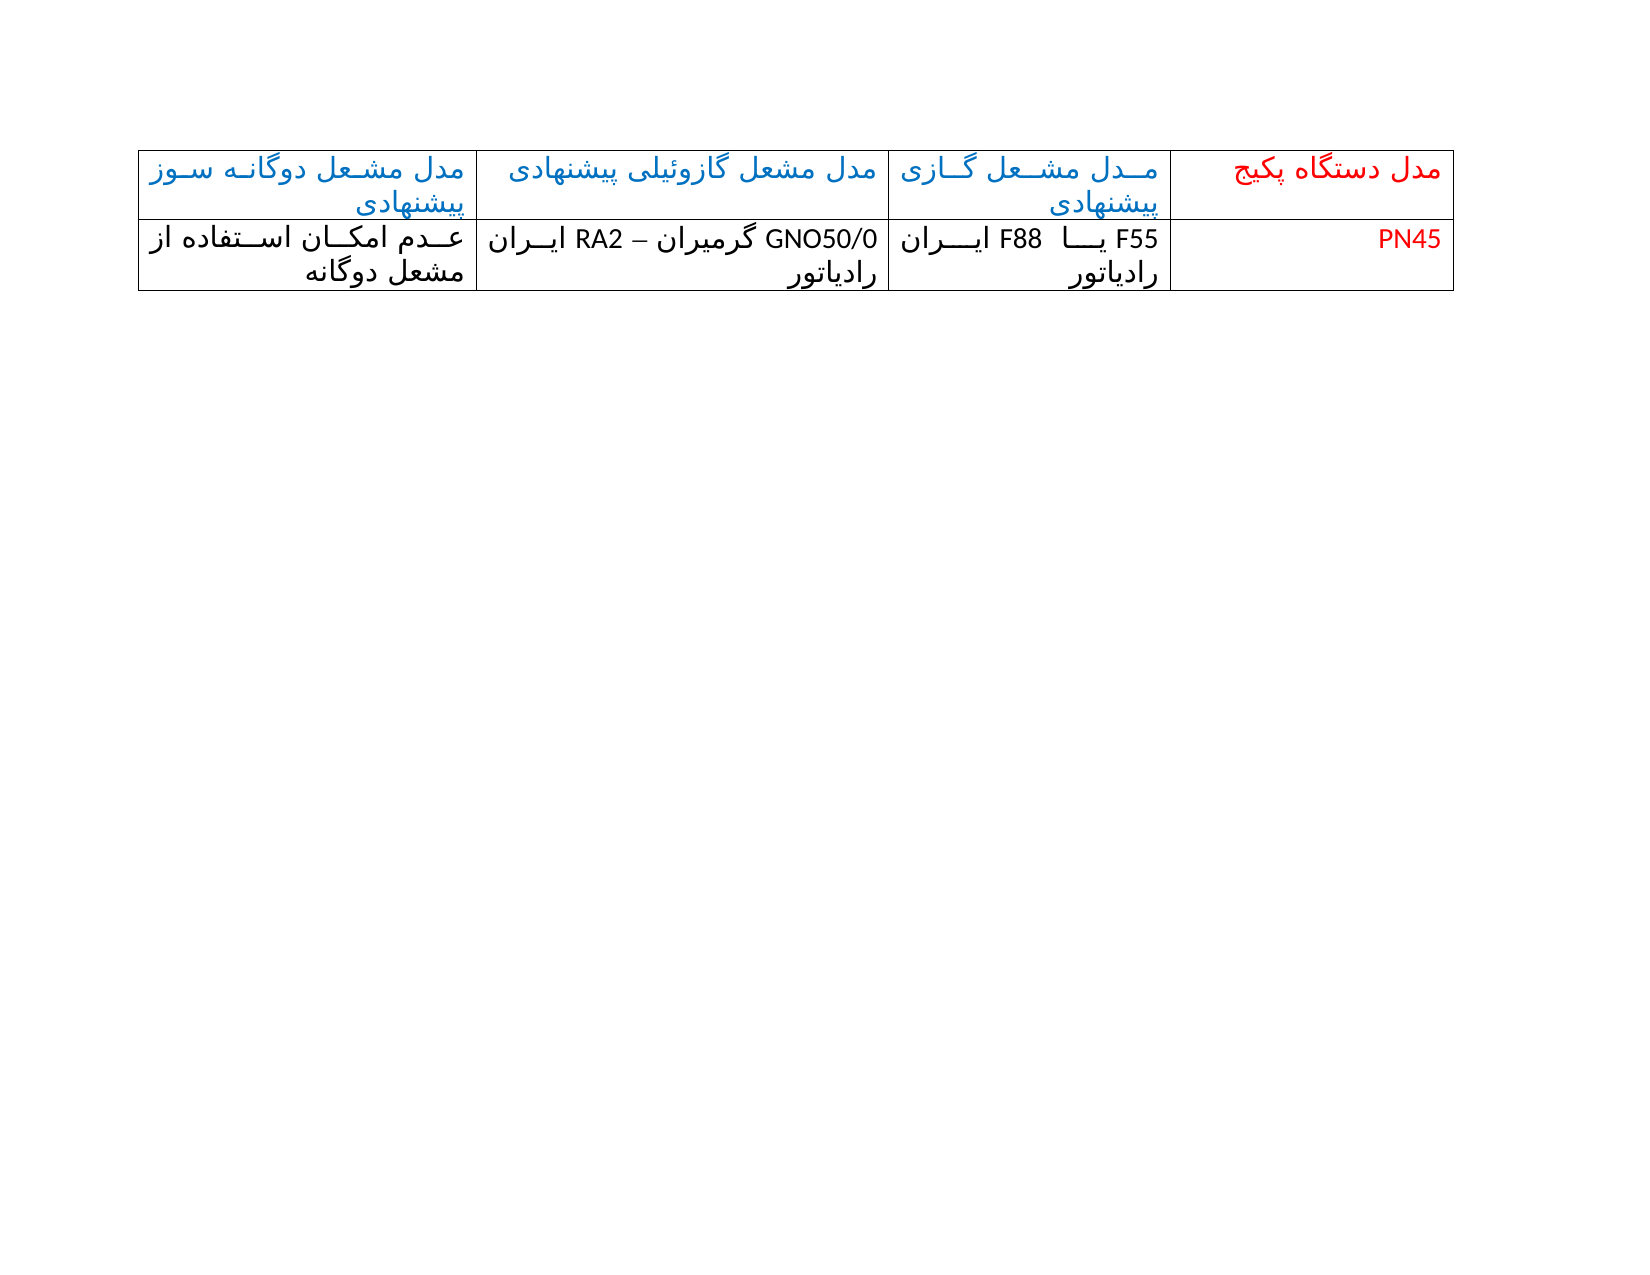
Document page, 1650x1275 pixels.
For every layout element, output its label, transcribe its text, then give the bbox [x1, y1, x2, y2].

table_cell PN45 [1171, 220, 1453, 289]
table_header مدل مشعل دوگانه سوز پیشنهادی [139, 151, 476, 219]
table_cell F55 یا F88 ایران رادیاتور [889, 220, 1170, 289]
table_header مدل مشعل گازی پیشنهادی [889, 151, 1170, 219]
table_cell GNO50/0 گرمیران – RA2 ایران رادیاتور [477, 220, 888, 289]
table_cell عدم امکان استفاده از مشعل دوگانه [139, 220, 476, 289]
table_header مدل دستگاه پکیج [1171, 151, 1453, 219]
table_header مدل مشعل گازوئیلی پیشنهادی [477, 151, 888, 219]
